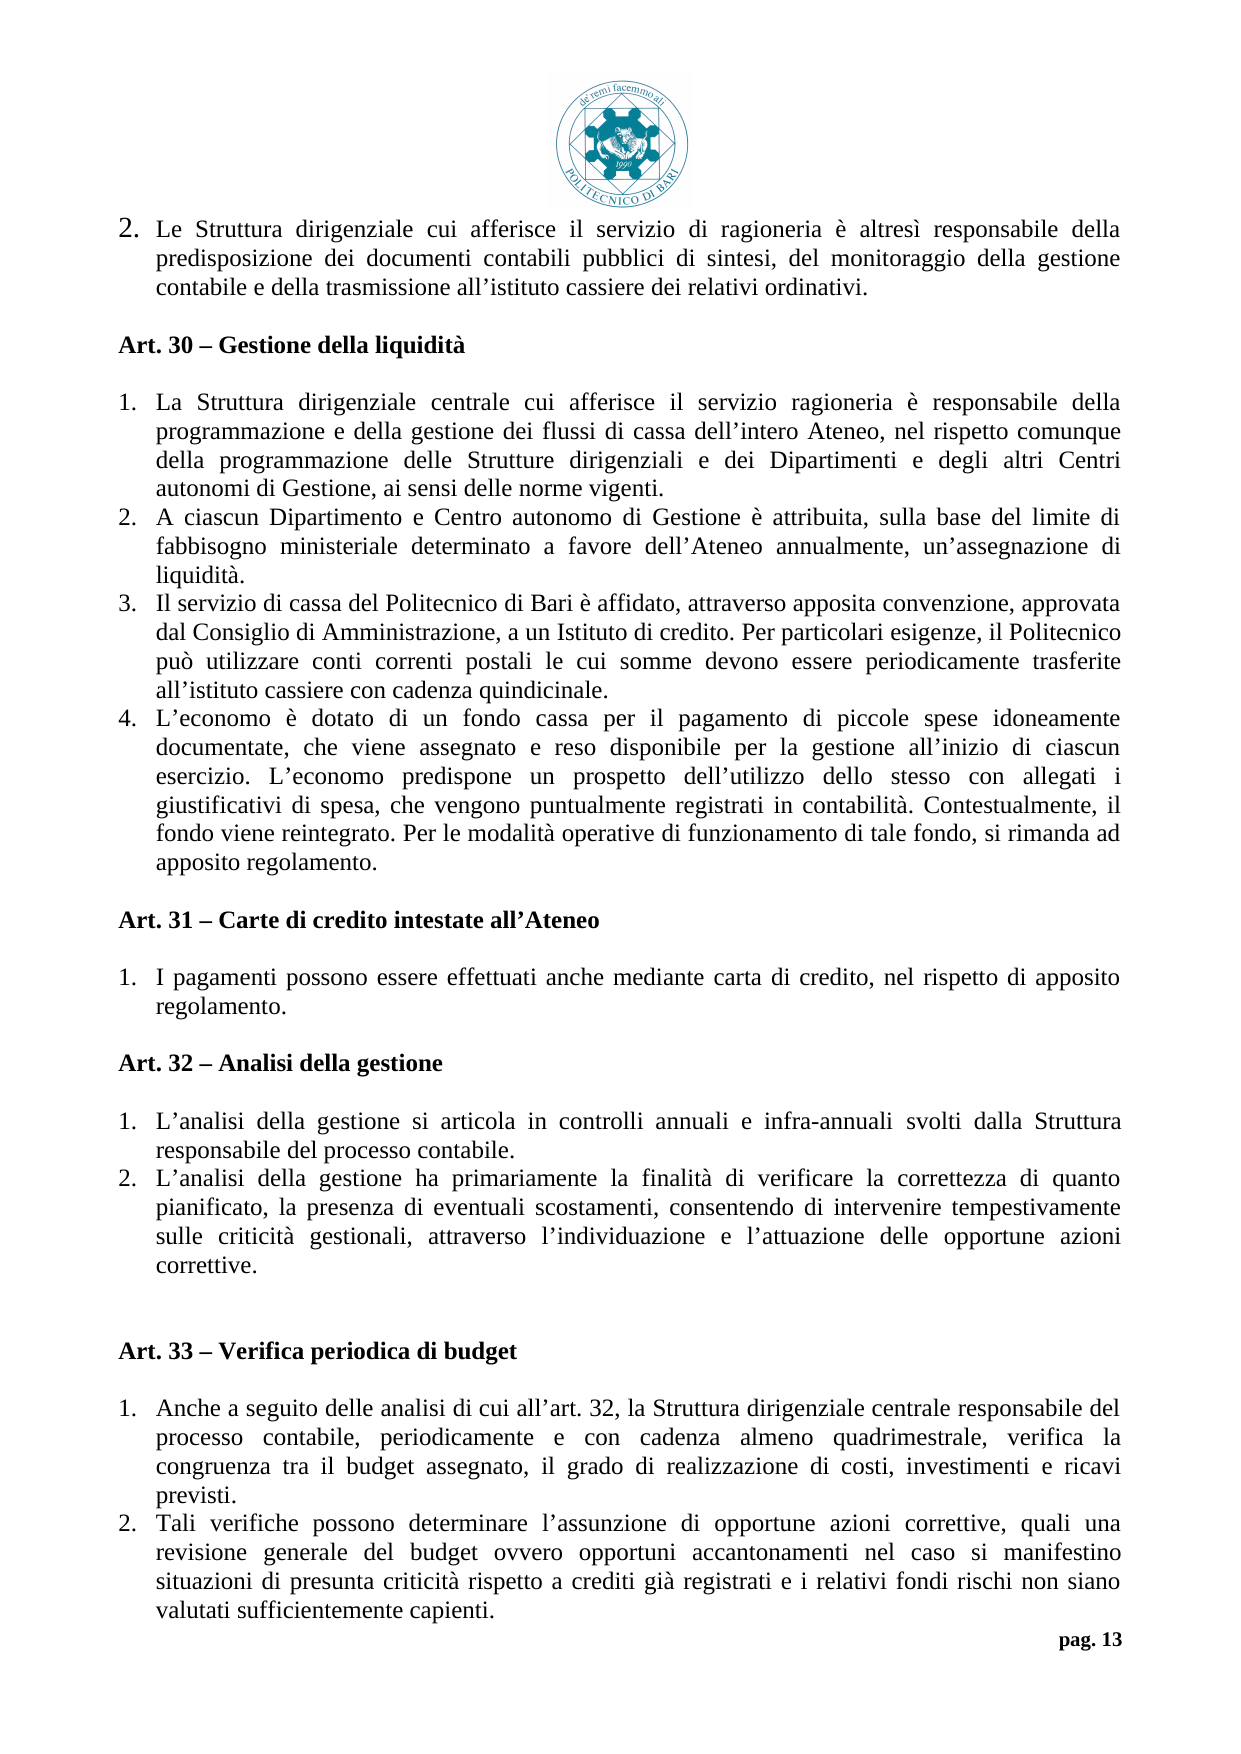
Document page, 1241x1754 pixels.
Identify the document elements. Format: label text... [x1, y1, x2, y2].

list I pagamenti possono essere effettuati anche mediante carta di credito, nel rispetto di apposito regolamento. [118, 962, 1122, 1020]
list L’analisi della gestione ha primariamente la finalità di verificare la correttezza di quanto pianificato, la presenza di eventuali scostamenti, consentendo di intervenire tempestivamente sulle criticità gestionali, attraverso l’individuazione e l’attuazione delle opportune azioni correttive. [118, 1163, 1122, 1278]
list Il servizio di cassa del Politecnico di Bari è affidato, attraverso apposita convenzione, approvata dal Consiglio di Amministrazione, a un Istituto di credito. Per particolari esigenze, il Politecnico può utilizzare conti correnti postali le cui somme devono essere periodicamente trasferite all’istituto cassiere con cadenza quindicinale. [118, 588, 1122, 703]
text Art. 30 – Gestione della liquidità [118, 330, 1122, 358]
list L’economo è dotato di un fondo cassa per il pagamento di piccole spese idoneamente documentate, che viene assegnato e reso disponibile per la gestione all’inizio di ciascun esercizio. L’economo predispone un prospetto dell’utilizzo dello stesso con allegati i giustificativi di spesa, che vengono puntualmente registrati in contabilità. Contestualmente, il fondo viene reintegrato. Per le modalità operative di funzionamento di tale fondo, si rimanda ad apposito regolamento. [118, 703, 1122, 876]
list Anche a seguito delle analisi di cui all’art. 32, la Struttura dirigenziale centrale responsabile del processo contabile, periodicamente e con cadenza almeno quadrimestrale, verifica la congruenza tra il budget assegnato, il grado di realizzazione di costi, investimenti e ricavi previsti. [118, 1393, 1122, 1508]
list Tali verifiche possono determinare l’assunzione di opportune azioni correttive, quali una revisione generale del budget ovvero opportuni accantonamenti nel caso si manifestino situazioni di presunta criticità rispetto a crediti già registrati e i relativi fondi rischi non siano valutati sufficientemente capienti. [118, 1508, 1122, 1623]
list L’analisi della gestione si articola in controlli annuali e infra-annuali svolti dalla Struttura responsabile del processo contabile. [118, 1106, 1122, 1163]
picture [548, 73, 692, 210]
list Le Struttura dirigenziale cui afferisce il servizio di ragioneria è altresì responsabile della predisposizione dei documenti contabili pubblici di sintesi, del monitoraggio della gestione contabile e della trasmissione all’istituto cassiere dei relativi ordinativi. [118, 210, 1122, 301]
list A ciascun Dipartimento e Centro autonomo di Gestione è attribuita, sulla base del limite di fabbisogno ministeriale determinato a favore dell’Ateneo annualmente, un’assegnazione di liquidità. [118, 502, 1122, 588]
text Art. 32 – Analisi della gestione [118, 1048, 1122, 1077]
list La Struttura dirigenziale centrale cui afferisce il servizio ragioneria è responsabile della programmazione e della gestione dei flussi di cassa dell’intero Ateneo, nel rispetto comunque della programmazione delle Strutture dirigenziali e dei Dipartimenti e degli altri Centri autonomi di Gestione, ai sensi delle norme vigenti. [118, 387, 1122, 502]
text Art. 31 – Carte di credito intestate all’Ateneo [118, 905, 1122, 933]
text Art. 33 – Verifica periodica di budget [118, 1336, 1122, 1365]
